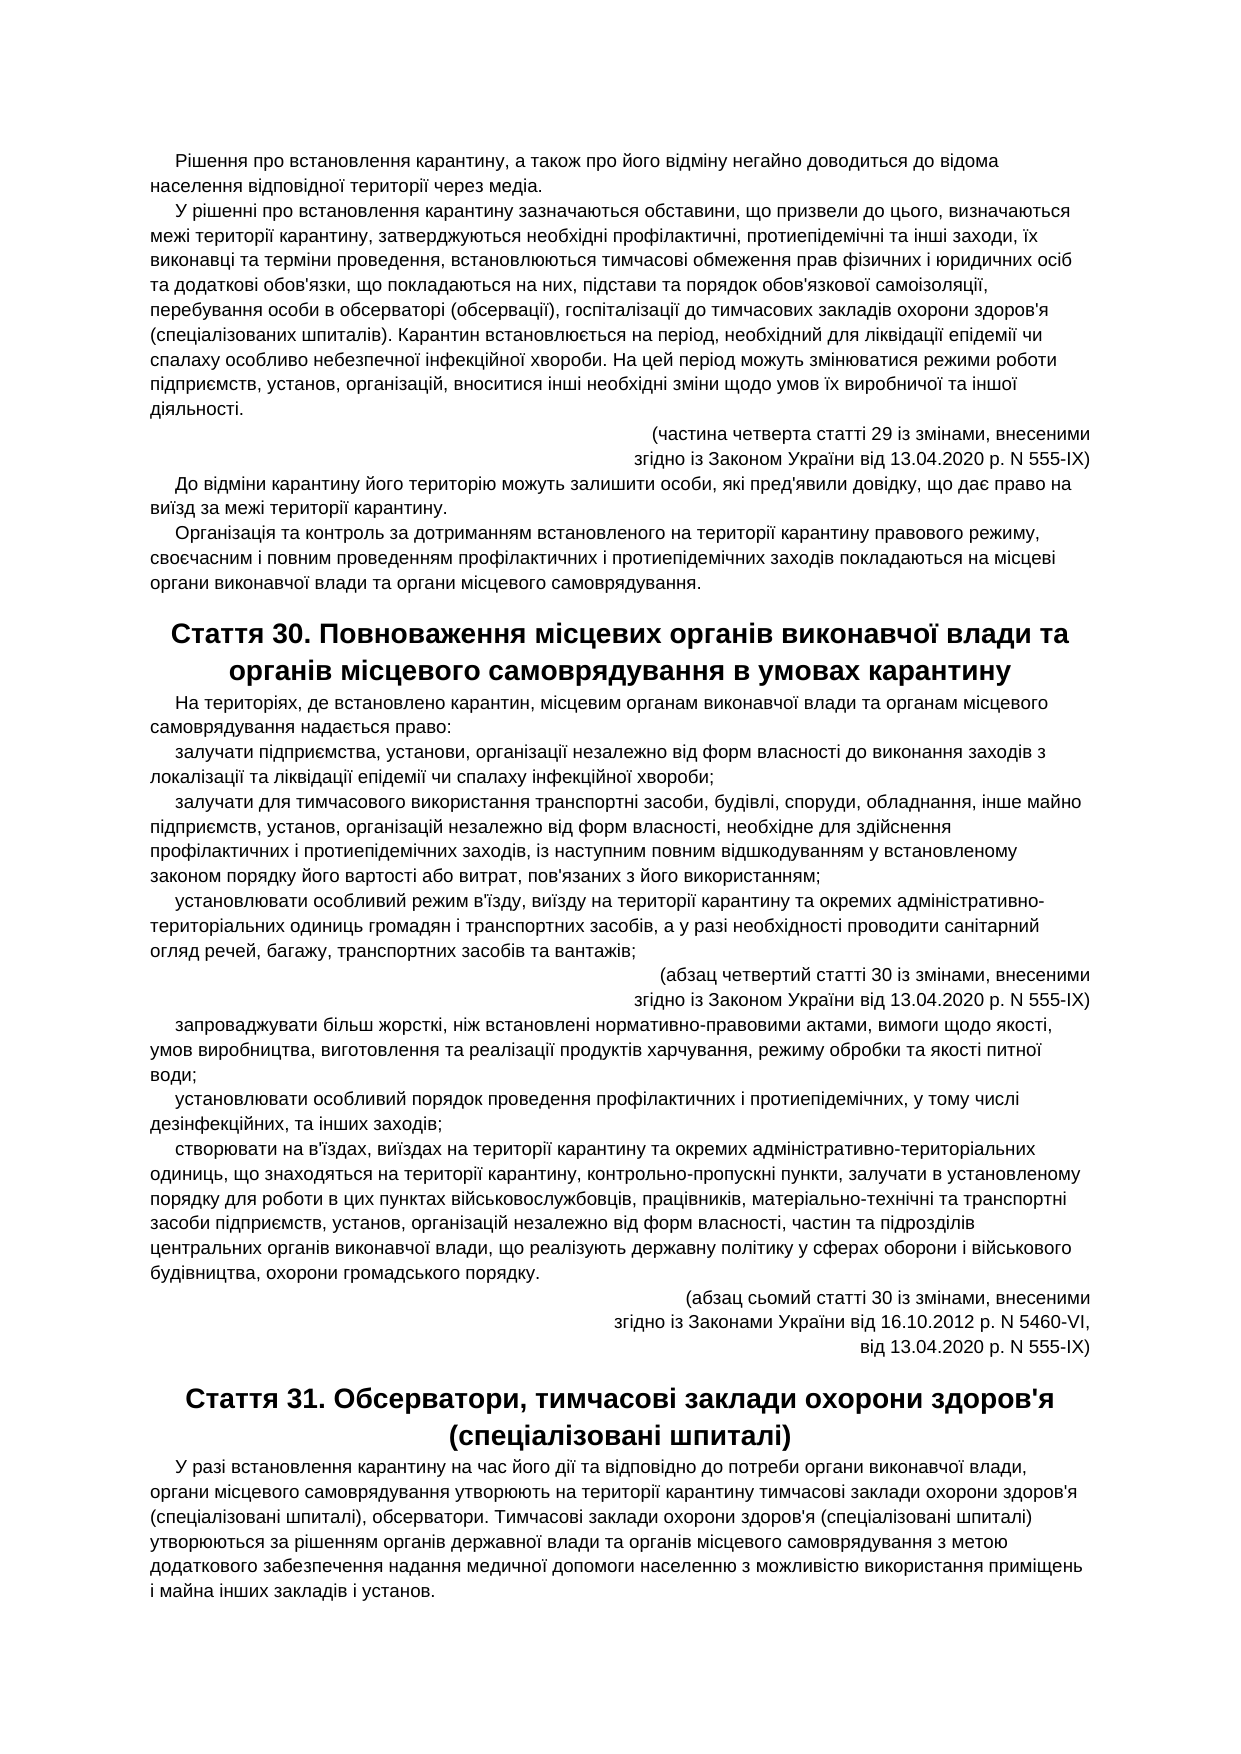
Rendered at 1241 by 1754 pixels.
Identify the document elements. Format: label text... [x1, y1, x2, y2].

text (абзац четвертий статті 30 із змінами, внесеними згідно із Законом України від 13.04.2020 р. N 555-IX) [150, 964, 1090, 1011]
text У рішенні про встановлення карантину зазначаються обставини, що призвели до цього, визначаються межі території карантину, затверджуються необхідні профілактичні, протиепідемічні та інші заходи, їх виконавці та терміни проведення, встановлюються тимчасові обмеження прав фізичних і юридичних осіб та додаткові обов'язки, що покладаються на них, підстави та порядок обов'язкової самоізоляції, перебування особи в обсерваторі (обсервації), госпіталізації до тимчасових закладів охорони здоров'я (спеціалізованих шпиталів). Карантин встановлюється на період, необхідний для ліквідації епідемії чи спалаху особливо небезпечної інфекційної хвороби. На цей період можуть змінюватися режими роботи підприємств, установ, організацій, вноситися інші необхідні зміни щодо умов їх виробничої та іншої діяльності. [150, 199, 1090, 419]
text (абзац сьомий статті 30 із змінами, внесеними згідно із Законами України від 16.10.2012 р. N 5460-VI, від 13.04.2020 р. N 555-IX) [150, 1286, 1090, 1358]
subtitle Стаття 30. Повноваження місцевих органів виконавчої влади та органів місцевого самоврядування в умовах карантину [150, 617, 1090, 687]
text (частина четверта статті 29 із змінами, внесеними згідно із Законом України від 13.04.2020 р. N 555-IX) [150, 423, 1090, 469]
text У разі встановлення карантину на час його дії та відповідно до потреби органи виконавчої влади, органи місцевого самоврядування утворюють на території карантину тимчасові заклади охорони здоров'я (спеціалізовані шпиталі), обсерватори. Тимчасові заклади охорони здоров'я (спеціалізовані шпиталі) утворюються за рішенням органів державної влади та органів місцевого самоврядування з метою додаткового забезпечення надання медичної допомоги населенню з можливістю використання приміщень і майна інших закладів і установ. [150, 1456, 1090, 1602]
text Рішення про встановлення карантину, а також про його відміну негайно доводиться до відома населення відповідної території через медіа. [150, 150, 1090, 196]
text залучати для тимчасового використання транспортні засоби, будівлі, споруди, обладнання, інше майно підприємств, установ, організацій незалежно від форм власності, необхідне для здійснення профілактичних і протиепідемічних заходів, із наступним повним відшкодуванням у встановленому законом порядку його вартості або витрат, пов'язаних з його використанням; [150, 791, 1090, 887]
text До відміни карантину його територію можуть залишити особи, які пред'явили довідку, що дає право на виїзд за межі території карантину. [150, 472, 1090, 519]
text залучати підприємства, установи, організації незалежно від форм власності до виконання заходів з локалізації та ліквідації епідемії чи спалаху інфекційної хвороби; [150, 741, 1090, 787]
text установлювати особливий порядок проведення профілактичних і протиепідемічних, у тому числі дезінфекційних, та інших заходів; [150, 1088, 1090, 1134]
text установлювати особливий режим в'їзду, виїзду на території карантину та окремих адміністративно-територіальних одиниць громадян і транспортних засобів, а у разі необхідності проводити санітарний огляд речей, багажу, транспортних засобів та вантажів; [150, 890, 1090, 961]
text На територіях, де встановлено карантин, місцевим органам виконавчої влади та органам місцевого самоврядування надається право: [150, 691, 1090, 738]
text запроваджувати більш жорсткі, ніж встановлені нормативно-правовими актами, вимоги щодо якості, умов виробництва, виготовлення та реалізації продуктів харчування, режиму обробки та якості питної води; [150, 1014, 1090, 1085]
text створювати на в'їздах, виїздах на території карантину та окремих адміністративно-територіальних одиниць, що знаходяться на території карантину, контрольно-пропускні пункти, залучати в установленому порядку для роботи в цих пунктах військовослужбовців, працівників, матеріально-технічні та транспортні засоби підприємств, установ, організацій незалежно від форм власності, частин та підрозділів центральних органів виконавчої влади, що реалізують державну політику у сферах оборони і військового будівництва, охорони громадського порядку. [150, 1138, 1090, 1283]
text Організація та контроль за дотриманням встановленого на території карантину правового режиму, своєчасним і повним проведенням профілактичних і протиепідемічних заходів покладаються на місцеві органи виконавчої влади та органи місцевого самоврядування. [150, 522, 1090, 593]
subtitle Стаття 31. Обсерватори, тимчасові заклади охорони здоров'я (спеціалізовані шпиталі) [150, 1382, 1090, 1451]
